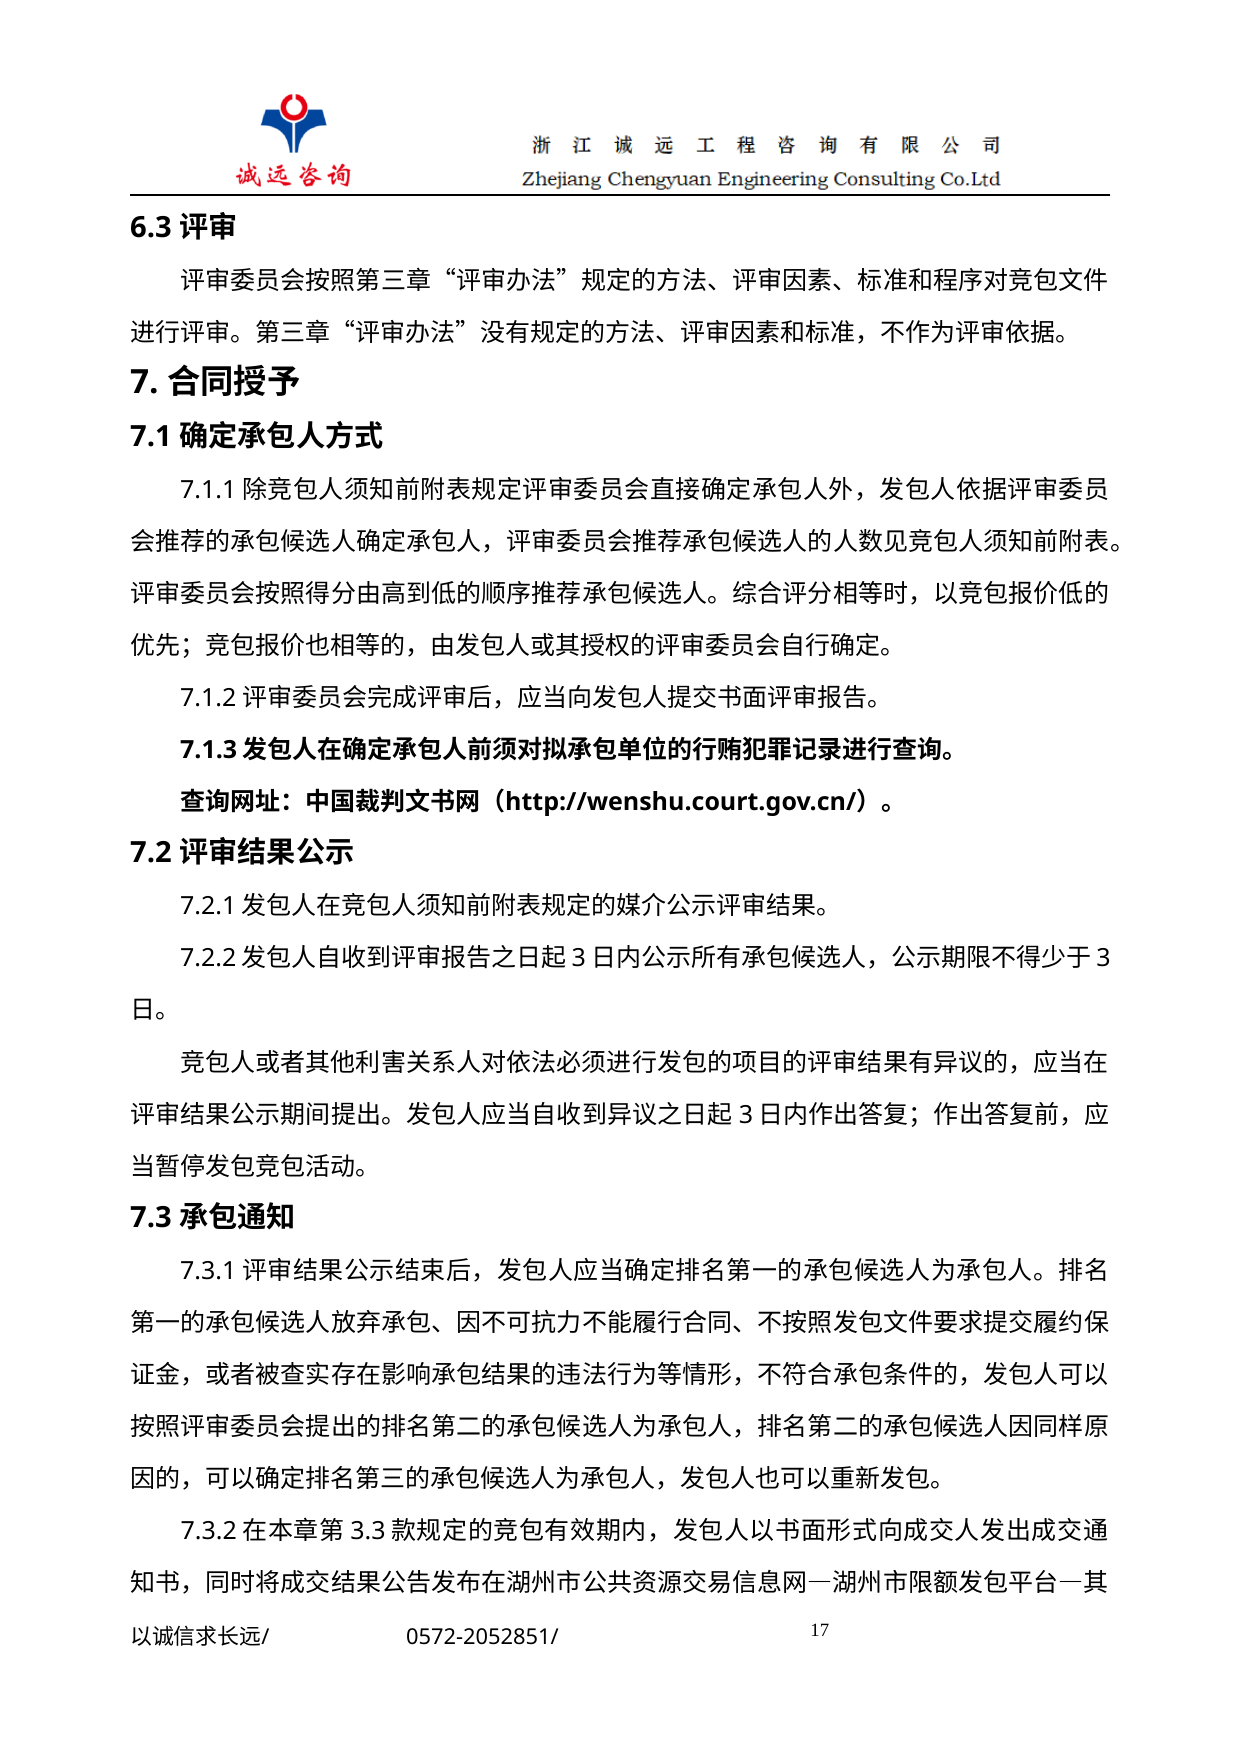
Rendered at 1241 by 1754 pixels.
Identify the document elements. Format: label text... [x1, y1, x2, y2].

picture [234, 88, 352, 193]
picture [520, 131, 1006, 193]
text 7.3.1评审结果公示结束后，发包人应当确定排名第一的承包候选人为承包人。排名第一的承包候选人放弃承包、因不可抗力不能履行合同、不按照发包文件要求提交履约保证金，或者被查实存在影响承包结果的违法行为等情形，不符合承包条件的，发包人可以按照评审委员会提出的排名第二的承包候选人为承包人，排名第二的承包候选人因同样原因的，可以确定排名第三的承包候选人为承包人，发包人也可以重新发包。 [130, 1238, 1110, 1498]
text 7.1.3发包人在确定承包人前须对拟承包单位的行贿犯罪记录进行查询。 [130, 717, 1110, 769]
text 7.3.2在本章第3.3款规定的竞包有效期内，发包人以书面形式向成交人发出成交通知书，同时将成交结果公告发布在湖州市公共资源交易信息网—湖州市限额发包平台—其他类-承包结果公示（网址：http://49.4.53.110/HZfront/jcjs/）的方式通知未承包的竞包人。 [130, 1498, 1110, 1602]
text 评审委员会按照第三章“评审办法”规定的方法、评审因素、标准和程序对竞包文件进行评审。第三章“评审办法”没有规定的方法、评审因素和标准，不作为评审依据。 [130, 248, 1110, 352]
subtitle 7.2 评审结果公示 [130, 821, 1110, 873]
text 7.2.1发包人在竞包人须知前附表规定的媒介公示评审结果。 [130, 873, 1110, 925]
text 查询网址：中国裁判文书网（http://wenshu.court.gov.cn/）。 [130, 769, 1110, 821]
subtitle 7.1 确定承包人方式 [130, 404, 1110, 456]
subtitle 7. 合同授予 [130, 352, 1110, 404]
subtitle 7.3 承包通知 [130, 1186, 1110, 1238]
text 7.1.2 评审委员会完成评审后，应当向发包人提交书面评审报告。 [130, 665, 1110, 717]
text 7.2.2发包人自收到评审报告之日起3日内公示所有承包候选人，公示期限不得少于3日。 [130, 925, 1110, 1029]
subtitle 6.3 评审 [130, 196, 1110, 248]
text 7.1.1除竞包人须知前附表规定评审委员会直接确定承包人外，发包人依据评审委员会推荐的承包候选人确定承包人，评审委员会推荐承包候选人的人数见竞包人须知前附表。评审委员会按照得分由高到低的顺序推荐承包候选人。综合评分相等时，以竞包报价低的优先；竞包报价也相等的，由发包人或其授权的评审委员会自行确定。 [130, 456, 1110, 665]
text 竞包人或者其他利害关系人对依法必须进行发包的项目的评审结果有异议的，应当在评审结果公示期间提出。发包人应当自收到异议之日起3日内作出答复；作出答复前，应当暂停发包竞包活动。 [130, 1029, 1110, 1186]
